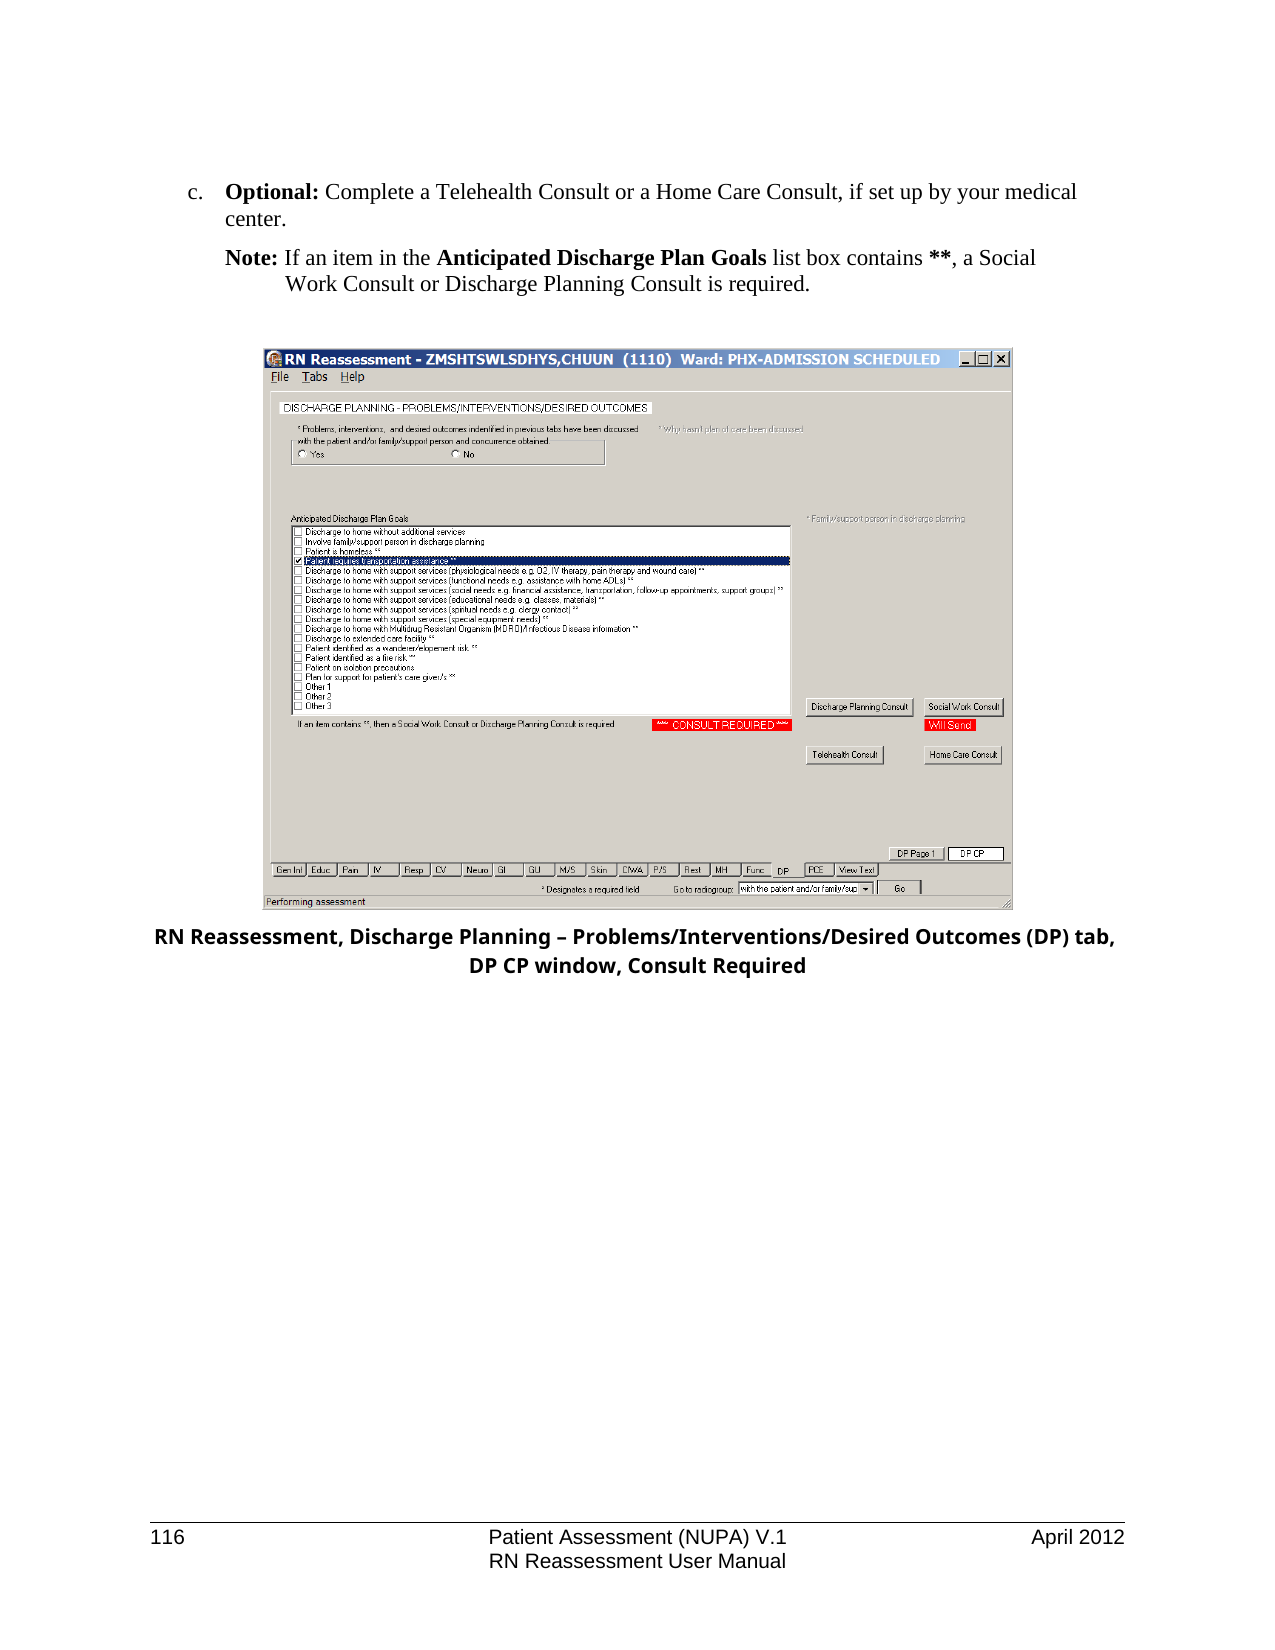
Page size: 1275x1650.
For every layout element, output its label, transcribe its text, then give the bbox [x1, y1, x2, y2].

text RN Reassessment, Discharge Planning – Problems/Interventions/Desired Outcomes (DP) tab, DP CP window, Consult Required [150, 922, 1125, 979]
text Note: If an item in the Anticipated Discharge Plan Goals list box contains **, a Social Work Consult or Discharge Planning Consult is required. [225, 244, 1050, 296]
picture [262, 347, 1013, 910]
list Optional: Complete a Telehealth Consult or a Home Care Consult, if set up by your medical center. [187, 178, 1125, 231]
